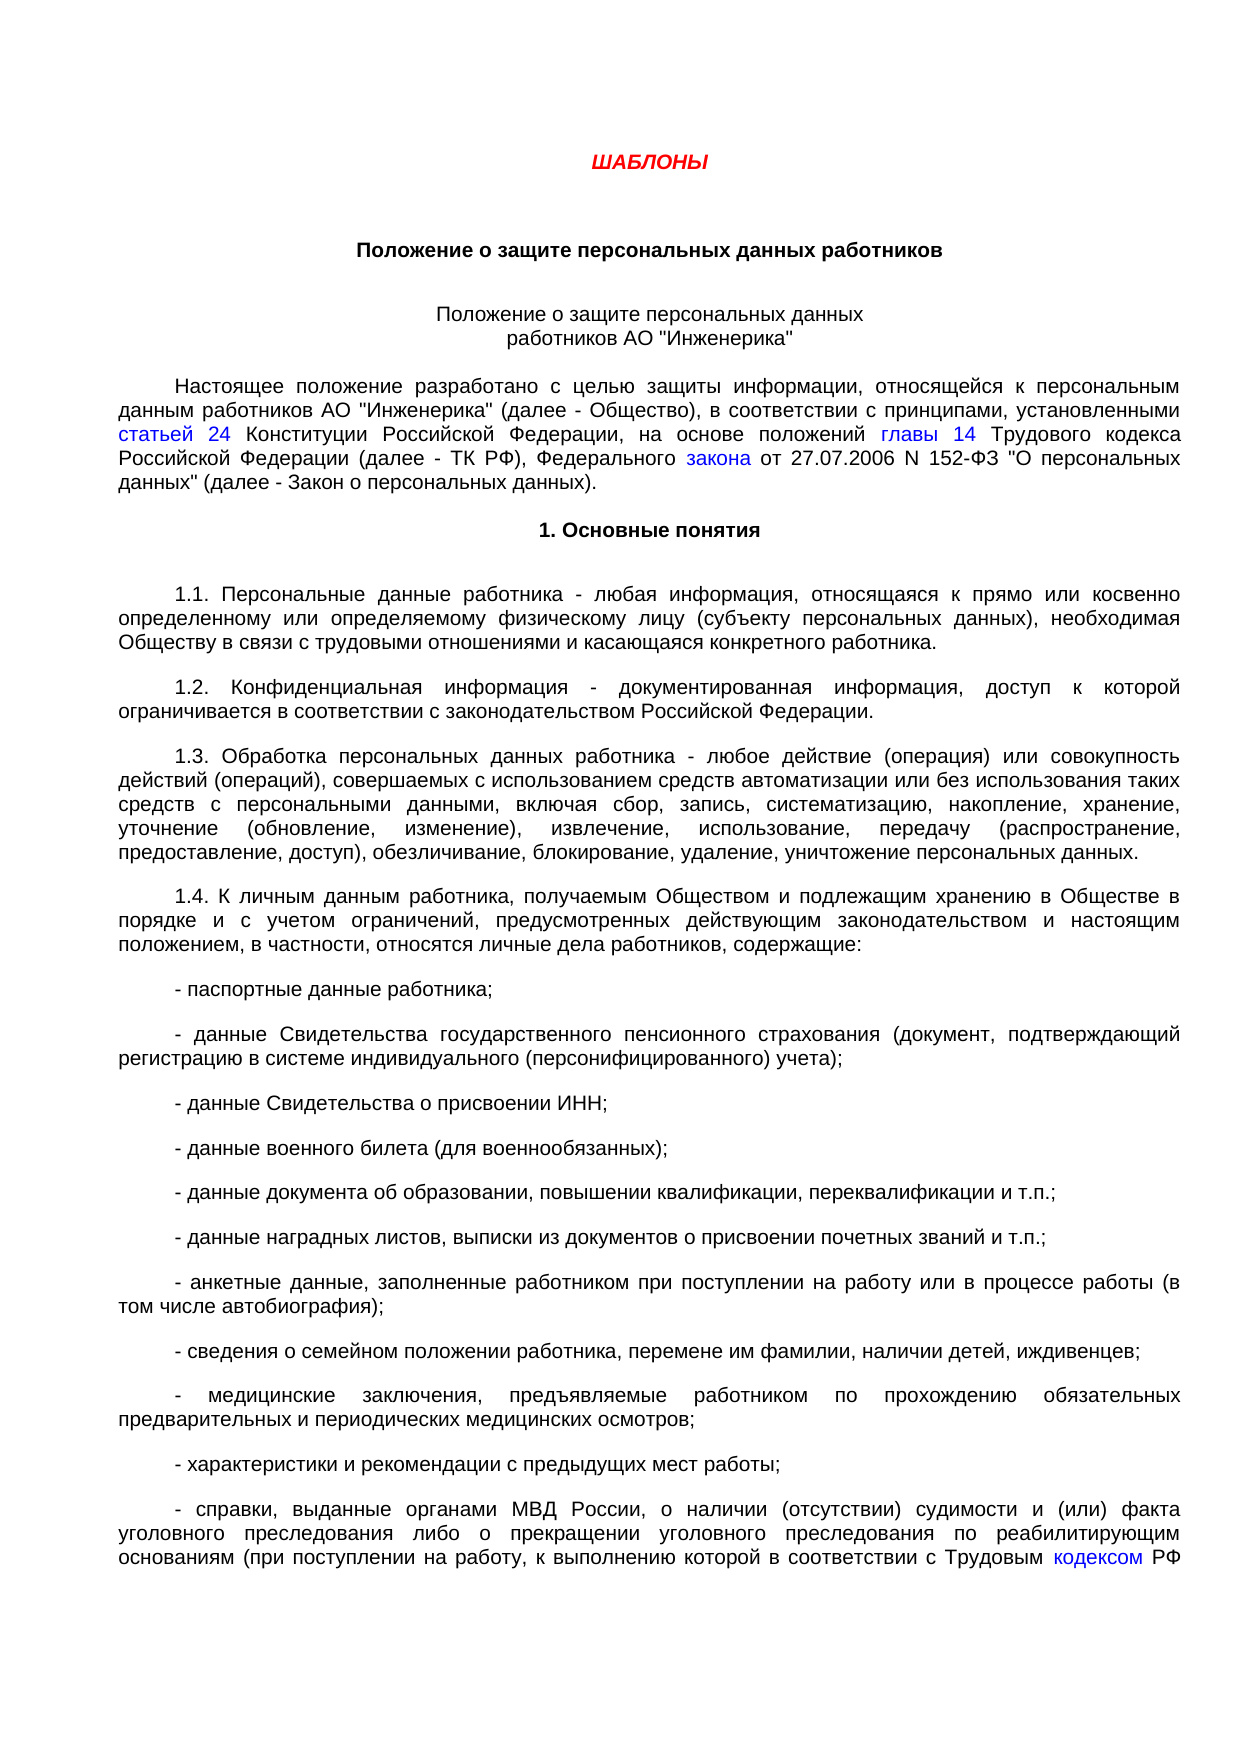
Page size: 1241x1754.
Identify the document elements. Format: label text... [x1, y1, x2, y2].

text 1.3. Обработка персональных данных работника - любое действие (операция) или совокупность действий (операций), совершаемых с использованием средств автоматизации или без использования таких средств с персональными данными, включая сбор, запись, систематизацию, накопление, хранение, уточнение (обновление, изменение), извлечение, использование, передачу (распространение, предоставление, доступ), обезличивание, блокирование, удаление, уничтожение персональных данных. [118, 744, 1181, 863]
text - данные Свидетельства государственного пенсионного страхования (документ, подтверждающий регистрацию в системе индивидуального (персонифицированного) учета); [118, 1022, 1181, 1070]
text - характеристики и рекомендации с предыдущих мест работы; [118, 1452, 1181, 1476]
text - медицинские заключения, предъявляемые работником по прохождению обязательных предварительных и периодических медицинских осмотров; [118, 1383, 1181, 1431]
text Положение о защите персональных данных работников [118, 237, 1181, 261]
text ШАБЛОНЫ [118, 150, 1181, 174]
text - сведения о семейном положении работника, перемене им фамилии, наличии детей, иждивенцев; [118, 1338, 1181, 1362]
text - данные военного билета (для военнообязанных); [118, 1135, 1181, 1159]
text 1.4. К личным данным работника, получаемым Обществом и подлежащим хранению в Обществе в порядке и с учетом ограничений, предусмотренных действующим законодательством и настоящим положением, в частности, относятся личные дела работников, содержащие: [118, 884, 1181, 956]
text - данные Свидетельства о присвоении ИНН; [118, 1091, 1181, 1114]
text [118, 1497, 1181, 1569]
text 1. Основные понятия [118, 518, 1181, 542]
text 1.2. Конфиденциальная информация - документированная информация, доступ к которой ограничивается в соответствии с законодательством Российской Федерации. [118, 675, 1181, 723]
text - данные наградных листов, выписки из документов о присвоении почетных званий и т.п.; [118, 1225, 1181, 1249]
text работников АО "Инженерика" [118, 326, 1181, 350]
text Настоящее положение разработано с целью защиты информации, относящейся к персональным данным работников АО "Инженерика" (далее - Общество), в соответствии с принципами, установленными статьей 24 Конституции Российской Федерации, на основе положений главы 14 Трудового кодекса Российской Федерации (далее - ТК РФ), Федерального закона от 27.07.2006 N 152-ФЗ "О персональных данных" (далее - Закон о персональных данных). [118, 374, 1181, 494]
text 1.1. Персональные данные работника - любая информация, относящаяся к прямо или косвенно определенному или определяемому физическому лицу (субъекту персональных данных), необходимая Обществу в связи с трудовыми отношениями и касающаяся конкретного работника. [118, 582, 1181, 654]
text - данные документа об образовании, повышении квалификации, переквалификации и т.п.; [118, 1180, 1181, 1204]
text - анкетные данные, заполненные работником при поступлении на работу или в процессе работы (в том числе автобиография); [118, 1270, 1181, 1318]
text - паспортные данные работника; [118, 977, 1181, 1001]
text Положение о защите персональных данных [118, 302, 1181, 326]
